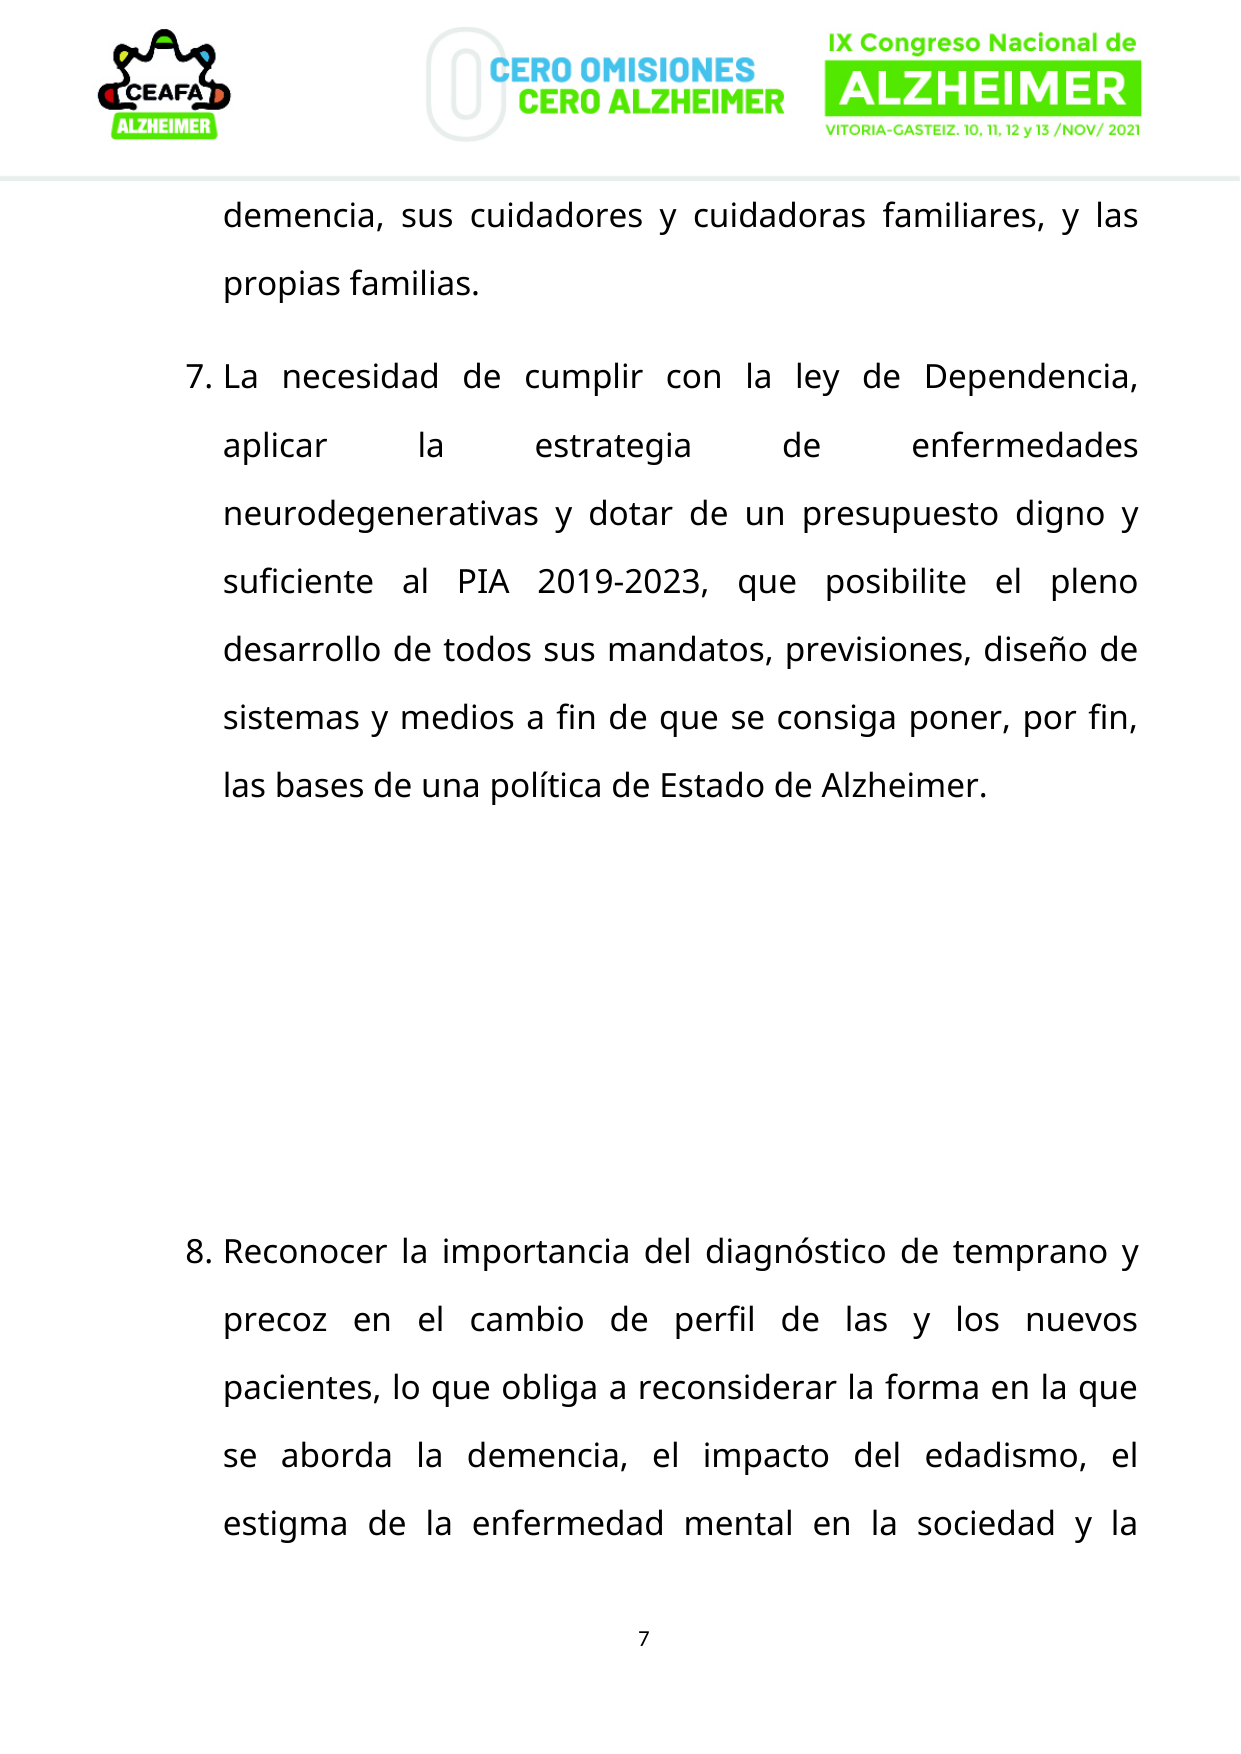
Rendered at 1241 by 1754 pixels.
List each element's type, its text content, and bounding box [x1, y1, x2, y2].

list La necesidad de cumplir con la ley de Dependencia, aplicar la estrategia de enfermedades neurodegenerativas y dotar de un presupuesto digno y suficiente al PIA 2019-2023, que posibilite el pleno desarrollo de todos sus mandatos, previsiones, diseño de sistemas y medios a fin de que se consiga poner, por fin, las bases de una política de Estado de Alzheimer. [185, 353, 1140, 807]
picture [0, 26, 1240, 181]
